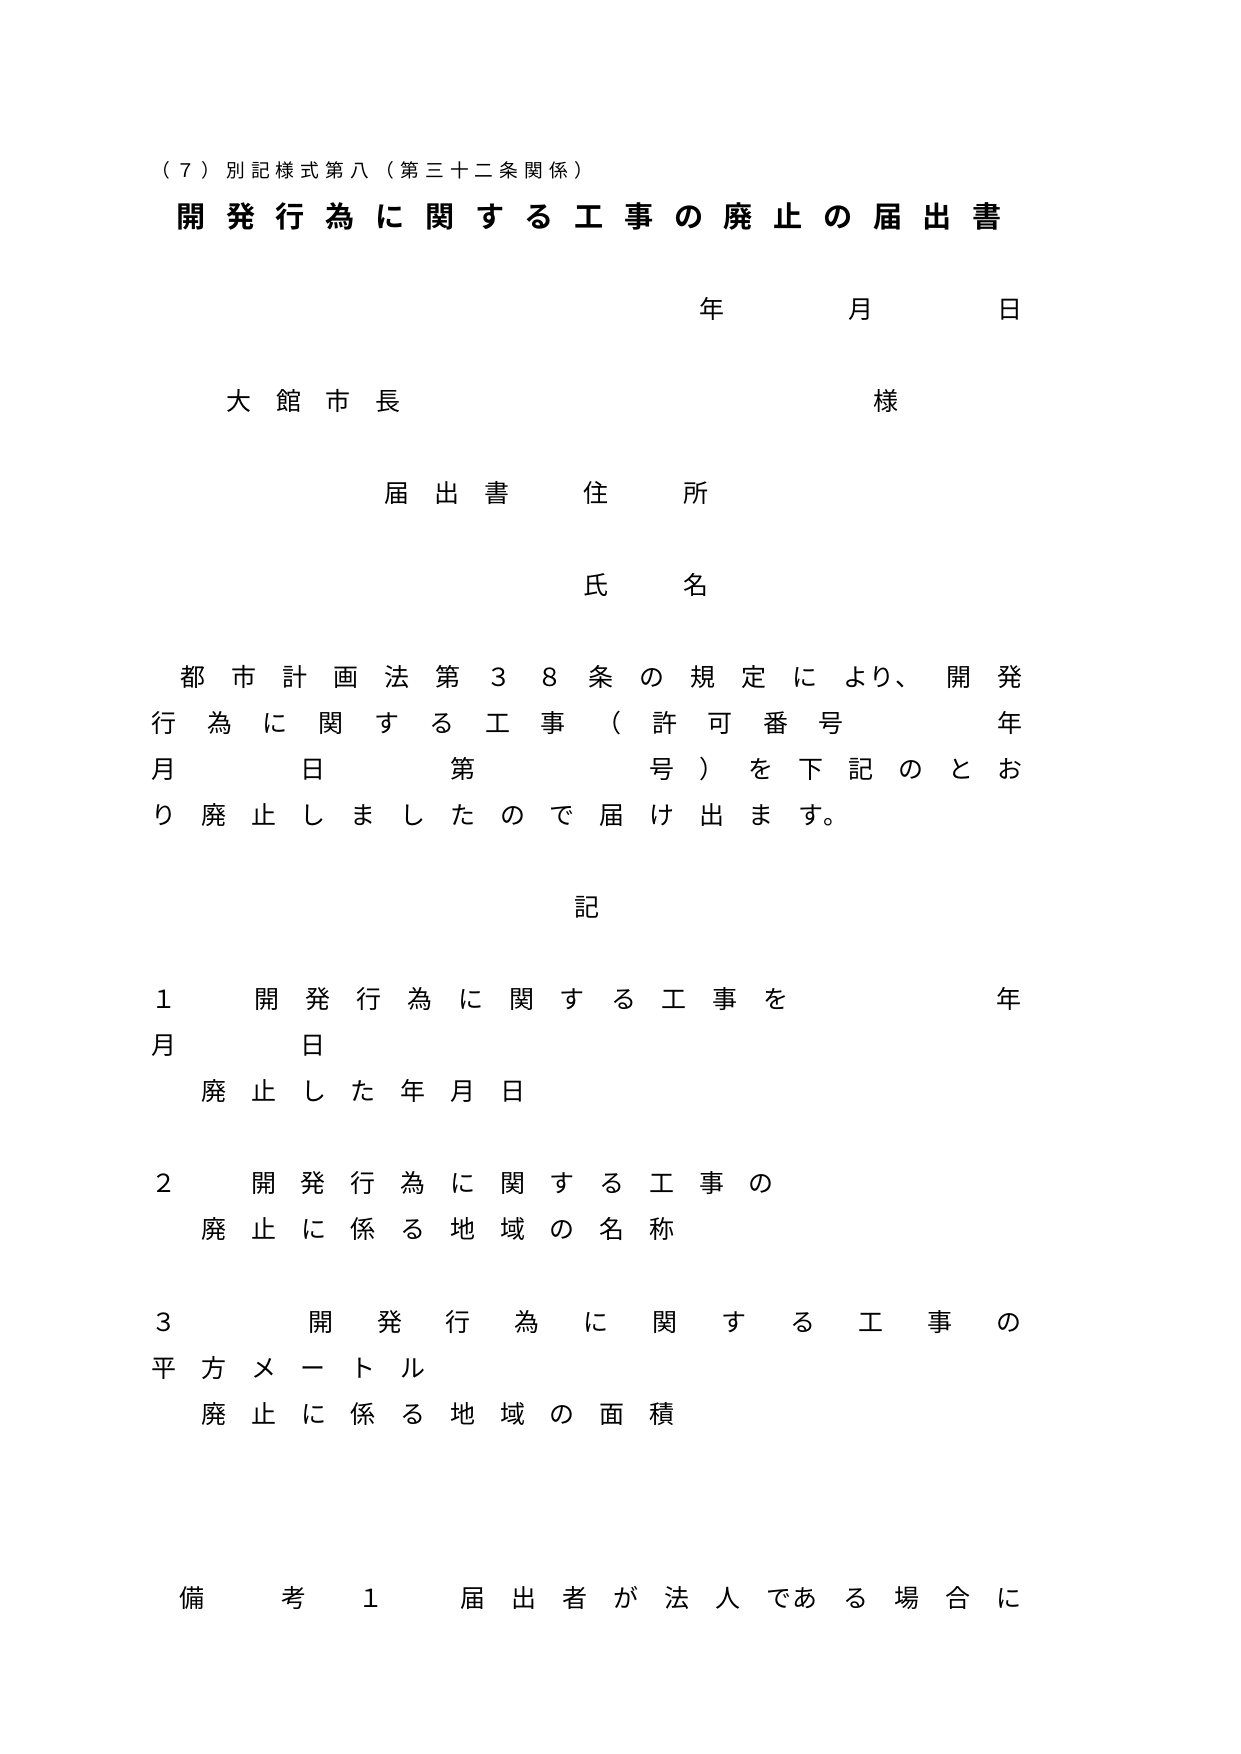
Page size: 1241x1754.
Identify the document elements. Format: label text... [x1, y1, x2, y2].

text 大館市長 様 [151, 376, 1048, 422]
text １ 開発行為に関する工事を 年 月 日 [151, 975, 1048, 1067]
text 年 月 日 [151, 284, 1048, 330]
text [151, 1573, 1048, 1619]
text 廃止に係る地域の面積 [151, 1389, 1048, 1435]
text 開発行為に関する工事の廃止の届出書 [151, 192, 1048, 238]
text 廃止した年月日 [151, 1067, 1048, 1113]
text 記 [151, 883, 1048, 929]
text （７）別記様式第八（第三十二条関係） [151, 146, 1048, 192]
text 氏 名 [151, 514, 733, 607]
text 届出書 住 所 [151, 468, 733, 514]
text 都市計画法第３８条の規定により、開発行為に関する工事（許可番号 年 月 日 第 号）を下記のとおり廃止しましたので届け出ます。 [151, 653, 1048, 837]
text ３ 開発行為に関する工事の 平方メートル [151, 1297, 1048, 1389]
text ２ 開発行為に関する工事の [151, 1159, 1048, 1205]
text 廃止に係る地域の名称 [151, 1205, 1048, 1251]
